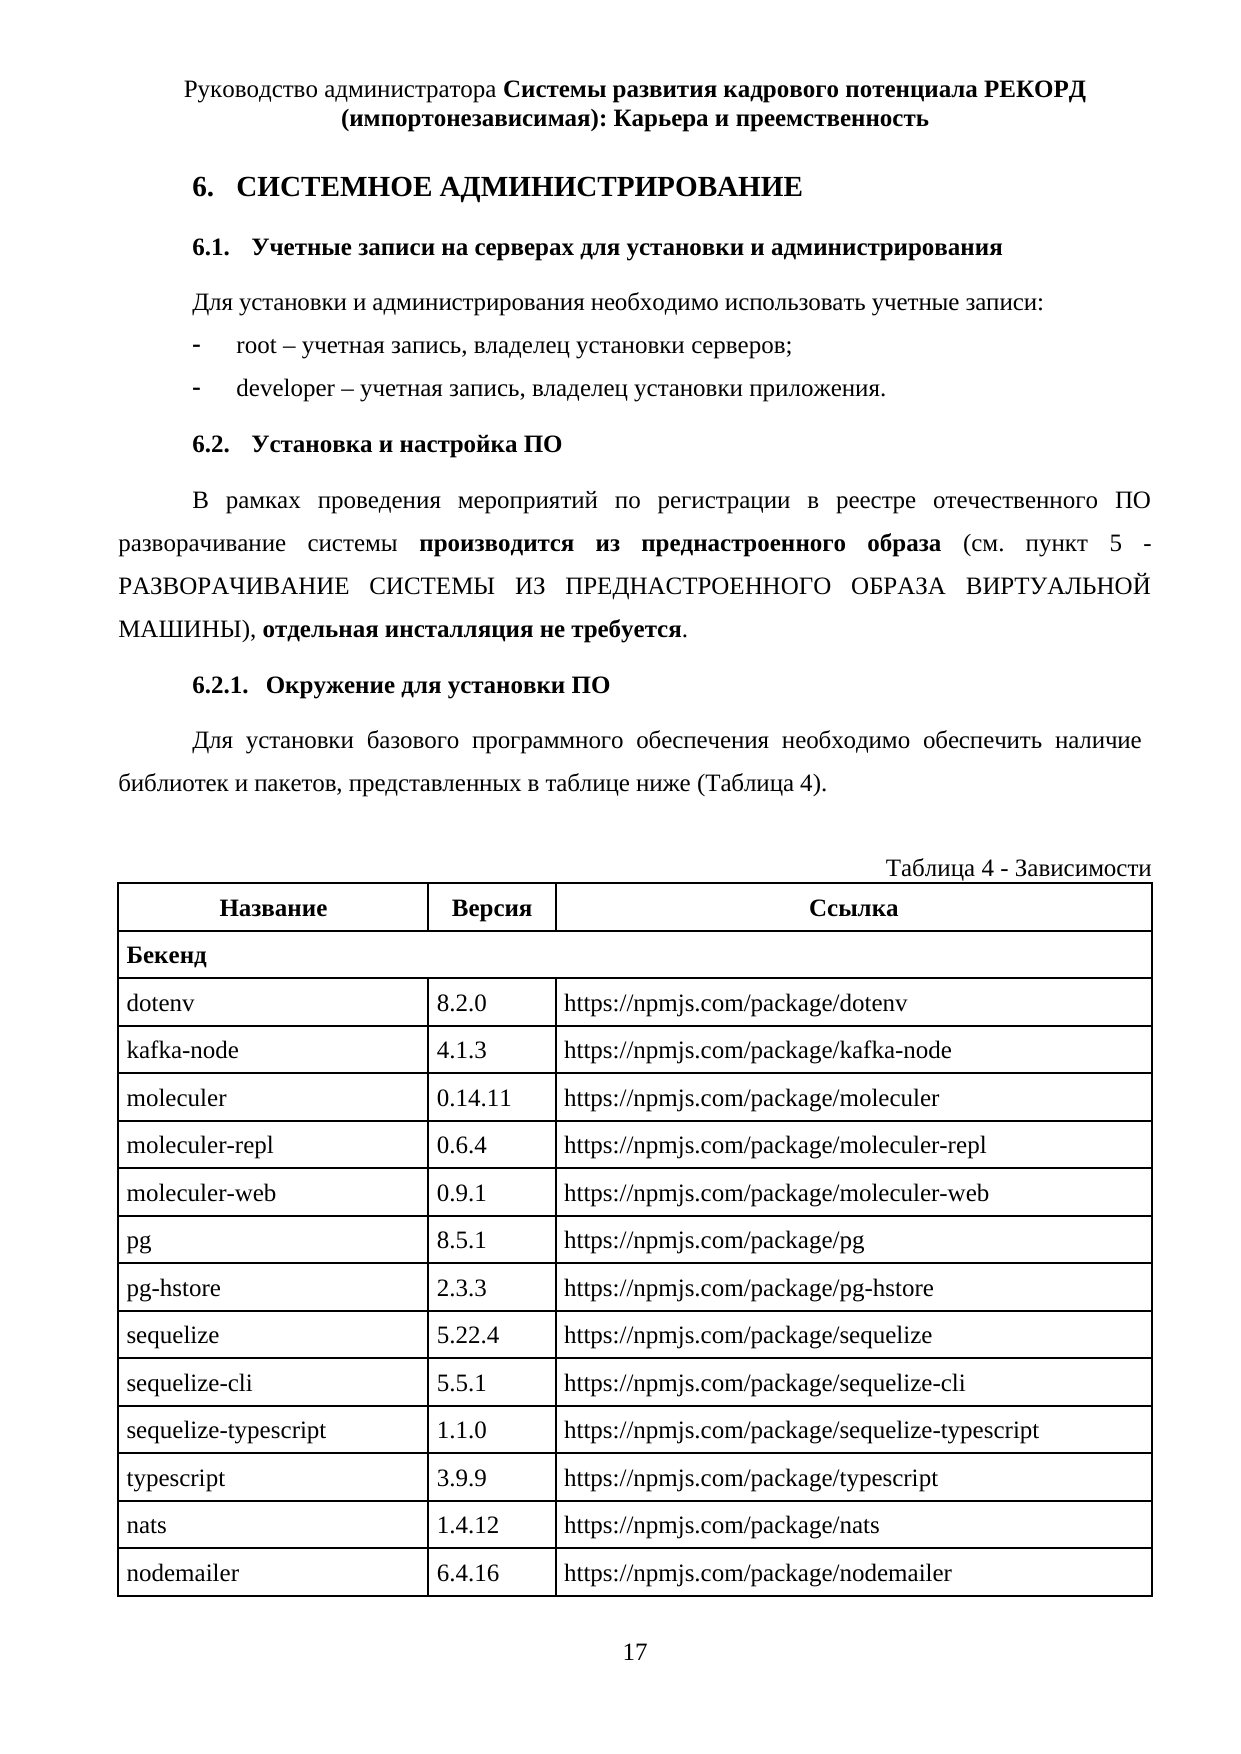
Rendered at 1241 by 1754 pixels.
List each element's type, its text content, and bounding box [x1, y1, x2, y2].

table_cell sequelize-typescript [119, 1407, 427, 1452]
table_cell sequelize [119, 1312, 427, 1357]
table_cell kafka-node [119, 1027, 427, 1072]
table_cell https://npmjs.com/package/nats [557, 1502, 1151, 1547]
table_cell 1.1.0 [429, 1407, 555, 1452]
table_cell 0.6.4 [429, 1122, 555, 1167]
table_cell sequelize-cli [119, 1359, 427, 1405]
text Для установки и администрирования необходимо использовать учетные записи: [118, 287, 1152, 316]
table_cell dotenv [119, 979, 427, 1025]
table_cell moleculer-repl [119, 1122, 427, 1167]
text В рамках проведения мероприятий по регистрации в реестре отечественного ПО разворачивание системы производится из преднастроенного образа (см. пункт 5 - Разворачивание системы из преднастроенного образа виртуальной машины), отдельная инсталляция не требуется. [118, 485, 1152, 643]
table_cell pg [119, 1217, 427, 1262]
table_cell nodemailer [119, 1549, 427, 1595]
table_cell 1.4.12 [429, 1502, 555, 1547]
list root – учетная запись, владелец установки серверов; [118, 330, 1152, 359]
table_cell Бекенд [119, 932, 1151, 977]
table_cell https://npmjs.com/package/pg-hstore [557, 1264, 1151, 1310]
table_cell https://npmjs.com/package/sequelize-cli [557, 1359, 1151, 1405]
table_cell typescript [119, 1454, 427, 1500]
subtitle СИСТЕМНОЕ АДМИНИСТРИРОВАНИЕ [118, 169, 1152, 202]
subtitle Окружение для установки ПО [118, 670, 1152, 698]
table_cell https://npmjs.com/package/kafka-node [557, 1027, 1151, 1072]
subtitle Учетные записи на серверах для установки и администрирования [118, 232, 1152, 260]
table_cell https://npmjs.com/package/sequelize-typescript [557, 1407, 1151, 1452]
table_cell 4.1.3 [429, 1027, 555, 1072]
table_cell 8.5.1 [429, 1217, 555, 1262]
table_cell 8.2.0 [429, 979, 555, 1025]
table_cell https://npmjs.com/package/sequelize [557, 1312, 1151, 1357]
table_cell https://npmjs.com/package/moleculer-repl [557, 1122, 1151, 1167]
table_cell 3.9.9 [429, 1454, 555, 1500]
table_header Ссылка [557, 884, 1151, 930]
table_cell https://npmjs.com/package/typescript [557, 1454, 1151, 1500]
text Для установки базового программного обеспечения необходимо обеспечить наличие библиотек и пакетов, представленных в таблице ниже (Таблица 4). [118, 725, 1142, 797]
table_cell 2.3.3 [429, 1264, 555, 1310]
table_cell 0.9.1 [429, 1169, 555, 1215]
table_cell https://npmjs.com/package/moleculer [557, 1074, 1151, 1120]
table_cell nats [119, 1502, 427, 1547]
table_cell pg-hstore [119, 1264, 427, 1310]
table_cell https://npmjs.com/package/dotenv [557, 979, 1151, 1025]
table_header Название [119, 884, 427, 930]
table_cell moleculer [119, 1074, 427, 1120]
list developer – учетная запись, владелец установки приложения. [118, 373, 1152, 402]
table_cell 5.5.1 [429, 1359, 555, 1405]
table_cell https://npmjs.com/package/nodemailer [557, 1549, 1151, 1595]
subtitle Установка и настройка ПО [118, 429, 1152, 458]
table_cell https://npmjs.com/package/moleculer-web [557, 1169, 1151, 1215]
table_cell 6.4.16 [429, 1549, 555, 1595]
text Таблица 4 - Зависимости [118, 853, 1152, 882]
table_cell https://npmjs.com/package/pg [557, 1217, 1151, 1262]
table_header Версия [429, 884, 555, 930]
table_cell 5.22.4 [429, 1312, 555, 1357]
table_cell 0.14.11 [429, 1074, 555, 1120]
table_cell moleculer-web [119, 1169, 427, 1215]
